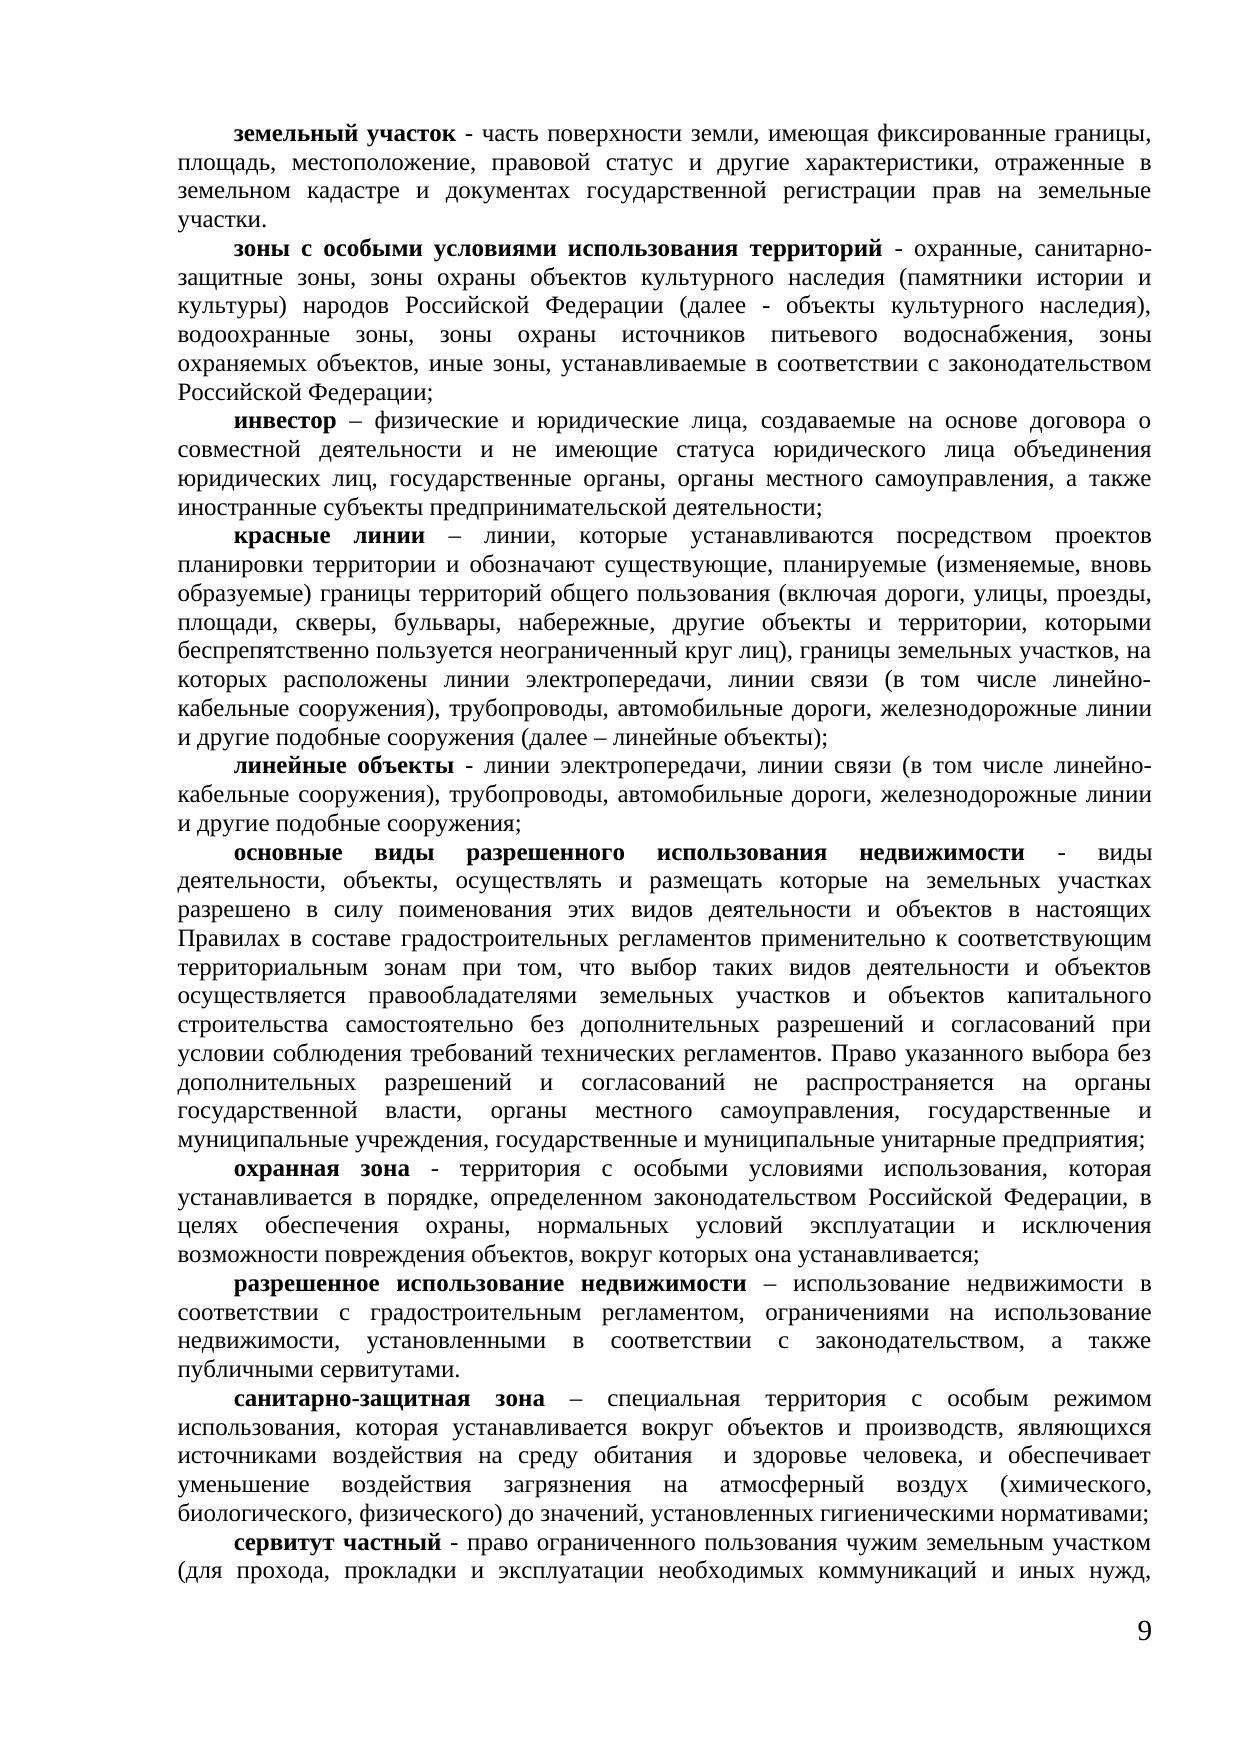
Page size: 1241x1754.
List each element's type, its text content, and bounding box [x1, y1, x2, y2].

text земельный участок - часть поверхности земли, имеющая фиксированные границы, площадь, местоположение, правовой статус и другие характеристики, отраженные в земельном кадастре и документах государственной регистрации прав на земельные участки. [177, 118, 1152, 233]
text линейные объекты - линии электропередачи, линии связи (в том числе линейно-кабельные сооружения), трубопроводы, автомобильные дороги, железнодорожные линии и другие подобные сооружения; [177, 751, 1152, 837]
text красные линии – линии, которые устанавливаются посредством проектов планировки территории и обозначают существующие, планируемые (изменяемые, вновь образуемые) границы территорий общего пользования (включая дороги, улицы, проезды, площади, скверы, бульвары, набережные, другие объекты и территории, которыми беспрепятственно пользуется неограниченный круг лиц), границы земельных участков, на которых расположены линии электропередачи, линии связи (в том числе линейно-кабельные сооружения), трубопроводы, автомобильные дороги, железнодорожные линии и другие подобные сооружения (далее – линейные объекты); [177, 521, 1152, 751]
text основные виды разрешенного использования недвижимости - виды деятельности, объекты, осуществлять и размещать которые на земельных участках разрешено в силу поименования этих видов деятельности и объектов в настоящих Правилах в составе градостроительных регламентов применительно к соответствующим территориальным зонам при том, что выбор таких видов деятельности и объектов осуществляется правообладателями земельных участков и объектов капитального строительства самостоятельно без дополнительных разрешений и согласований при условии соблюдения требований технических регламентов. Право указанного выбора без дополнительных разрешений и согласований не распространяется на органы государственной власти, органы местного самоуправления, государственные и муниципальные учреждения, государственные и муниципальные унитарные предприятия; [177, 837, 1152, 1153]
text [177, 1527, 1152, 1584]
text охранная зона - территория с особыми условиями использования, которая устанавливается в порядке, определенном законодательством Российской Федерации, в целях обеспечения охраны, нормальных условий эксплуатации и исключения возможности повреждения объектов, вокруг которых она устанавливается; [177, 1153, 1152, 1268]
text разрешенное использование недвижимости – использование недвижимости в соответствии с градостроительным регламентом, ограничениями на использование недвижимости, установленными в соответствии с законодательством, а также публичными сервитутами. [177, 1268, 1152, 1383]
text санитарно-защитная зона – специальная территория с особым режимом использования, которая устанавливается вокруг объектов и производств, являющихся источниками воздействия на среду обитания и здоровье человека, и обеспечивает уменьшение воздействия загрязнения на атмосферный воздух (химического, биологического, физического) до значений, установленных гигиеническими нормативами; [177, 1383, 1152, 1527]
text зоны с особыми условиями использования территорий - охранные, санитарно-защитные зоны, зоны охраны объектов культурного наследия (памятники истории и культуры) народов Российской Федерации (далее - объекты культурного наследия), водоохранные зоны, зоны охраны источников питьевого водоснабжения, зоны охраняемых объектов, иные зоны, устанавливаемые в соответствии с законодательством Российской Федерации; [177, 233, 1152, 406]
text инвестор – физические и юридические лица, создаваемые на основе договора о совместной деятельности и не имеющие статуса юридического лица объединения юридических лиц, государственные органы, органы местного самоуправления, а также иностранные субъекты предпринимательской деятельности; [177, 406, 1152, 521]
